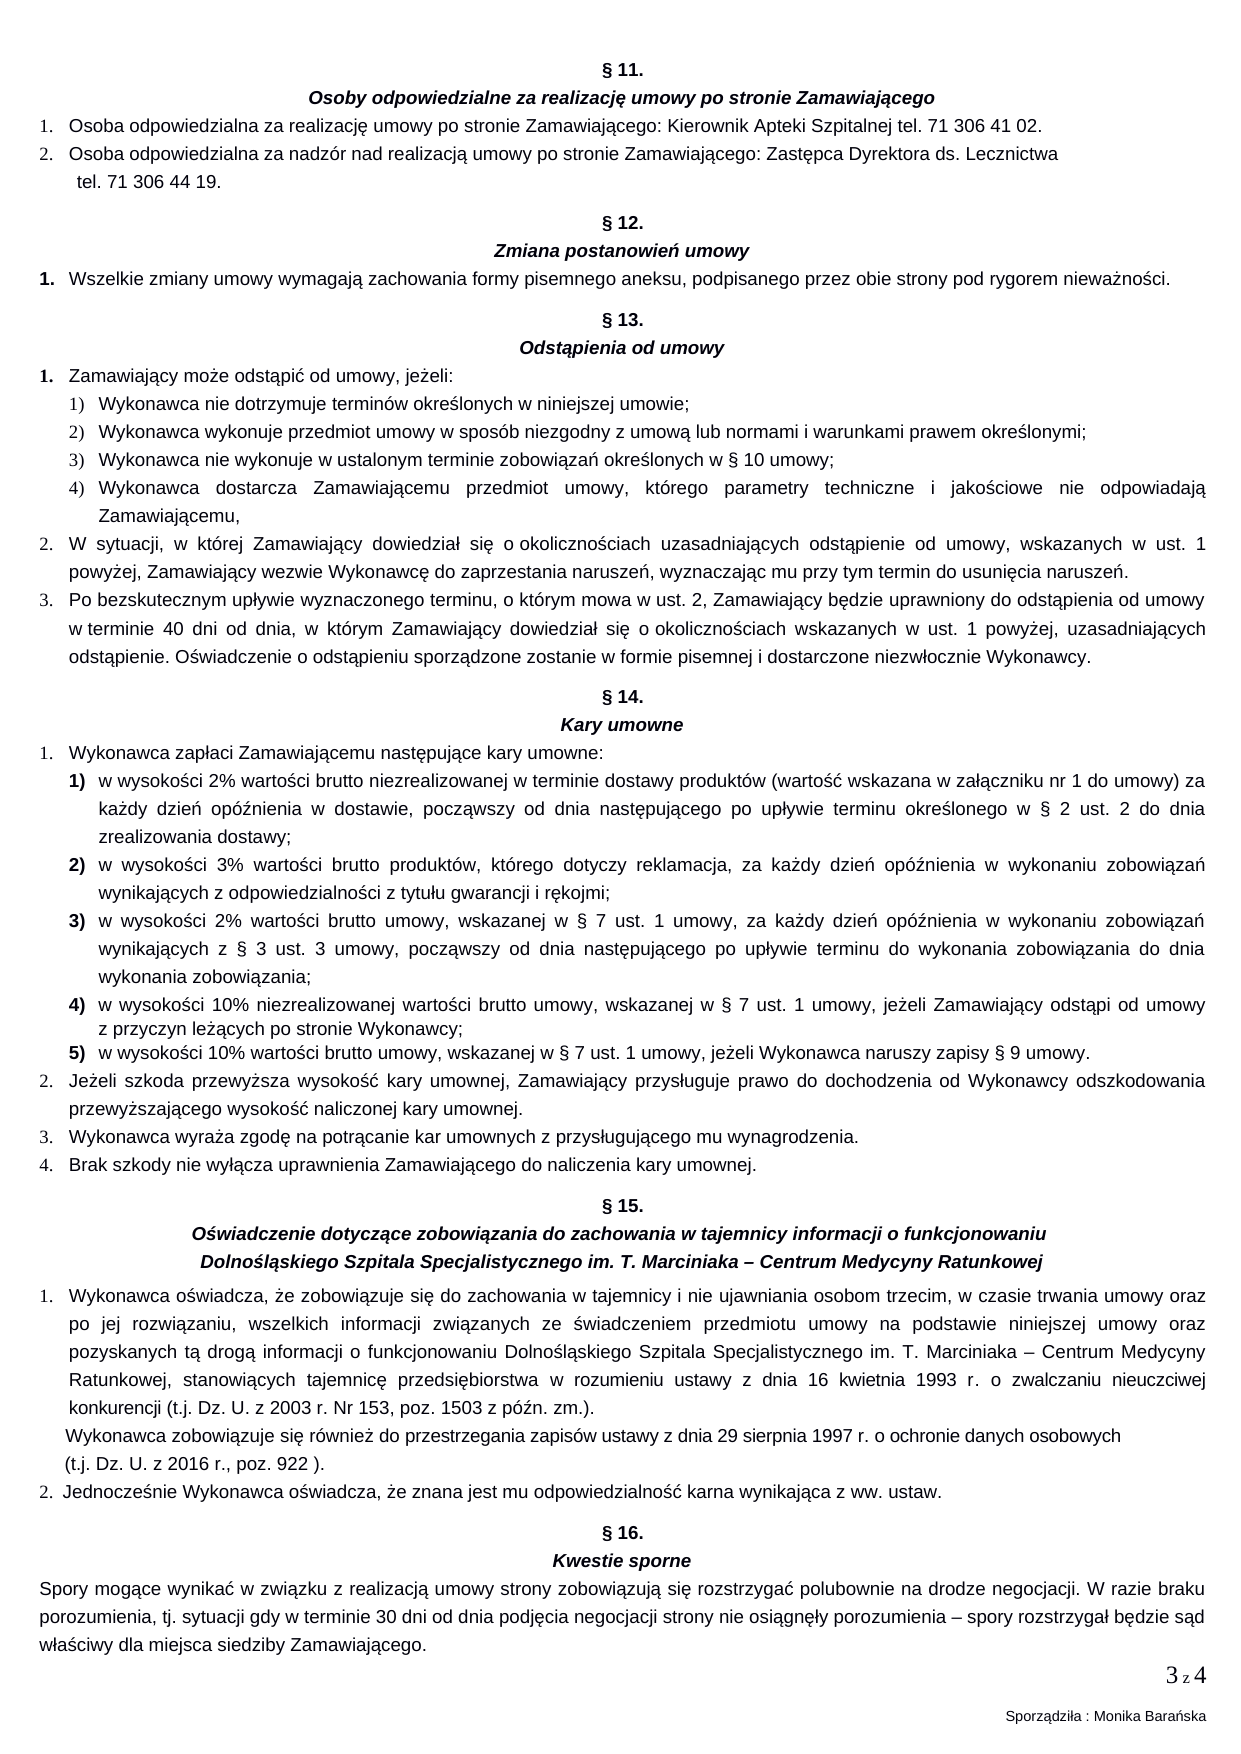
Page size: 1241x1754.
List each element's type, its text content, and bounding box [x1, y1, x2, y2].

text Odstąpienia od umowy [39, 336, 1206, 358]
list w wysokości 2% wartości brutto niezrealizowanej w terminie dostawy produktów (wartość wskazana w załączniku nr 1 do umowy) za każdy dzień opóźnienia w dostawie, począwszy od dnia następującego po upływie terminu określonego w § 2 ust. 2 do dnia zrealizowania dostawy; [69, 770, 1206, 848]
text Spory mogące wynikać w związku z realizacją umowy strony zobowiązują się rozstrzygać polubownie na drodze negocjacji. W razie braku porozumienia, tj. sytuacji gdy w terminie 30 dni od dnia podjęcia negocjacji strony nie osiągnęły porozumienia – spory rozstrzygał będzie sąd właściwy dla miejsca siedziby Zamawiającego. [39, 1578, 1206, 1655]
text § 15. [39, 1194, 1206, 1216]
list Wszelkie zmiany umowy wymagają zachowania formy pisemnego aneksu, podpisanego przez obie strony pod rygorem nieważności. [39, 268, 1206, 289]
text Kary umowne [39, 714, 1206, 736]
list Osoba odpowiedzialna za nadzór nad realizacją umowy po stronie Zamawiającego: Zastępca Dyrektora ds. Lecznictwa [39, 143, 1206, 165]
list w wysokości 3% wartości brutto produktów, którego dotyczy reklamacja, za każdy dzień opóźnienia w wykonaniu zobowiązań wynikających z odpowiedzialności z tytułu gwarancji i rękojmi; [69, 854, 1206, 904]
text Zmiana postanowień umowy [39, 240, 1206, 261]
text § 11. [39, 59, 1206, 81]
list Wykonawca wykonuje przedmiot umowy w sposób niezgodny z umową lub normami i warunkami prawem określonymi; [69, 421, 1206, 442]
list Wykonawca oświadcza, że zobowiązuje się do zachowania w tajemnicy i nie ujawniania osobom trzecim, w czasie trwania umowy oraz po jej rozwiązaniu, wszelkich informacji związanych ze świadczeniem przedmiotu umowy na podstawie niniejszej umowy oraz pozyskanych tą drogą informacji o funkcjonowaniu Dolnośląskiego Szpitala Specjalistycznego im. T. Marciniaka – Centrum Medycyny Ratunkowej, stanowiących tajemnicę przedsiębiorstwa w rozumieniu ustawy z dnia 16 kwietnia 1993 r. o zwalczaniu nieuczciwej konkurencji (t.j. Dz. U. z 2003 r. Nr 153, poz. 1503 z późn. zm.). [39, 1285, 1206, 1418]
text Oświadczenie dotyczące zobowiązania do zachowania w tajemnicy informacji o funkcjonowaniu Dolnośląskiego Szpitala Specjalistycznego im. T. Marciniaka – Centrum Medycyny Ratunkowej [39, 1222, 1206, 1272]
text Osoby odpowiedzialne za realizację umowy po stronie Zamawiającego [39, 87, 1206, 109]
list Wykonawca zobowiązuje się również do przestrzegania zapisów ustawy z dnia 29 sierpnia 1997 r. o ochronie danych osobowych [39, 1425, 1206, 1447]
text Kwestie sporne [39, 1550, 1206, 1571]
list w wysokości 10% niezrealizowanej wartości brutto umowy, wskazanej w § 7 ust. 1 umowy, jeżeli Zamawiający odstąpi od umowy z przyczyn leżących po stronie Wykonawcy; [69, 994, 1206, 1039]
list Wykonawca nie wykonuje w ustalonym terminie zobowiązań określonych w § 10 umowy; [69, 449, 1206, 471]
list Po bezskutecznym upływie wyznaczonego terminu, o którym mowa w ust. 2, Zamawiający będzie uprawniony do odstąpienia od umowy w terminie 40 dni od dnia, w którym Zamawiający dowiedział się o okolicznościach wskazanych w ust. 1 powyżej, uzasadniających odstąpienie. Oświadczenie o odstąpieniu sporządzone zostanie w formie pisemnej i dostarczone niezwłocznie Wykonawcy. [39, 589, 1206, 667]
list Wykonawca wyraża zgodę na potrącanie kar umownych z przysługującego mu wynagrodzenia. [39, 1126, 1206, 1147]
text § 16. [39, 1522, 1206, 1543]
text § 13. [39, 308, 1206, 330]
list w wysokości 10% wartości brutto umowy, wskazanej w § 7 ust. 1 umowy, jeżeli Wykonawca naruszy zapisy § 9 umowy. [69, 1042, 1206, 1063]
list w wysokości 2% wartości brutto umowy, wskazanej w § 7 ust. 1 umowy, za każdy dzień opóźnienia w wykonaniu zobowiązań wynikających z § 3 ust. 3 umowy, począwszy od dnia następującego po upływie terminu do wykonania zobowiązania do dnia wykonania zobowiązania; [69, 910, 1206, 988]
list Jednocześnie Wykonawca oświadcza, że znana jest mu odpowiedzialność karna wynikająca z ww. ustaw. [39, 1481, 1206, 1503]
list Wykonawca dostarcza Zamawiającemu przedmiot umowy, którego parametry techniczne i jakościowe nie odpowiadają Zamawiającemu, [69, 477, 1206, 527]
list Wykonawca nie dotrzymuje terminów określonych w niniejszej umowie; [69, 393, 1206, 414]
list tel. 71 306 44 19. [77, 171, 1206, 193]
list Zamawiający może odstąpić od umowy, jeżeli: [39, 364, 1206, 386]
list (t.j. Dz. U. z 2016 r., poz. 922 ). [39, 1453, 1206, 1474]
list Jeżeli szkoda przewyższa wysokość kary umownej, Zamawiający przysługuje prawo do dochodzenia od Wykonawcy odszkodowania przewyższającego wysokość naliczonej kary umownej. [39, 1069, 1206, 1119]
text § 14. [39, 686, 1206, 707]
list Osoba odpowiedzialna za realizację umowy po stronie Zamawiającego: Kierownik Apteki Szpitalnej tel. 71 306 41 02. [39, 115, 1206, 137]
text § 12. [39, 212, 1206, 233]
list Brak szkody nie wyłącza uprawnienia Zamawiającego do naliczenia kary umownej. [39, 1154, 1206, 1176]
list W sytuacji, w której Zamawiający dowiedział się o okolicznościach uzasadniających odstąpienie od umowy, wskazanych w ust. 1 powyżej, Zamawiający wezwie Wykonawcę do zaprzestania naruszeń, wyznaczając mu przy tym termin do usunięcia naruszeń. [39, 533, 1206, 583]
list Wykonawca zapłaci Zamawiającemu następujące kary umowne: [39, 742, 1206, 764]
